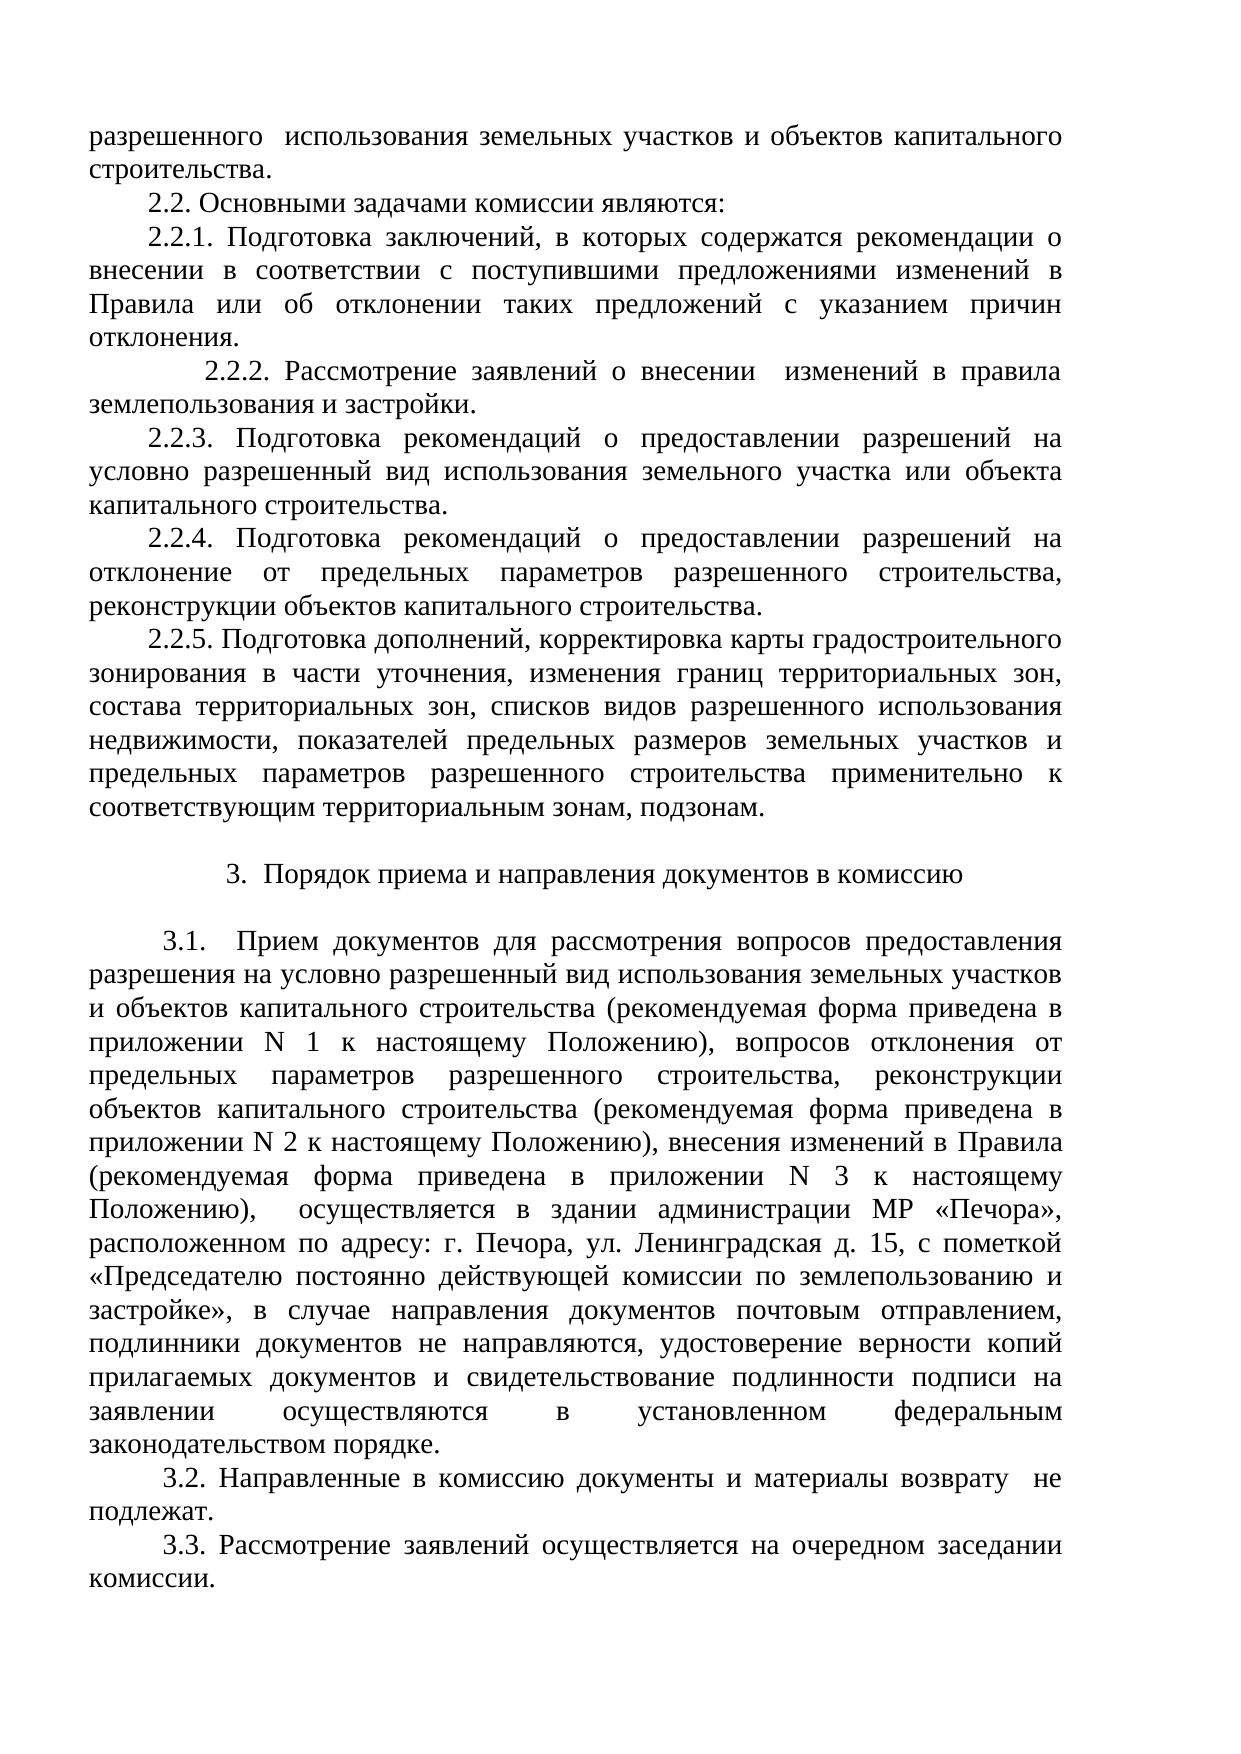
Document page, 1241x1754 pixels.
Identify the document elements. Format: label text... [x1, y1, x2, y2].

text 2.2.2. Рассмотрение заявлений о внесении изменений в правила землепользования и застройки. [89, 353, 1063, 420]
text 2.2.1. Подготовка заключений, в которых содержатся рекомендации о внесении в соответствии с поступившими предложениями изменений в Правила или об отклонении таких предложений с указанием причин отклонения. [89, 219, 1063, 353]
text 3.2. Направленные в комиссию документы и материалы возврату не подлежат. [89, 1460, 1063, 1527]
text 2.2.3. Подготовка рекомендаций о предоставлении разрешений на условно разрешенный вид использования земельного участка или объекта капитального строительства. [89, 420, 1063, 521]
text 2.2. Основными задачами комиссии являются: [89, 185, 1063, 219]
list Порядок приема и направления документов в комиссию [126, 856, 1063, 889]
text 2.2.4. Подготовка рекомендаций о предоставлении разрешений на отклонение от предельных параметров разрешенного строительства, реконструкции объектов капитального строительства. [89, 521, 1063, 621]
list Прием документов для рассмотрения вопросов предоставления разрешения на условно разрешенный вид использования земельных участков и объектов капитального строительства (рекомендуемая форма приведена в приложении N 1 к настоящему Положению), вопросов отклонения от предельных параметров разрешенного строительства, реконструкции объектов капитального строительства (рекомендуемая форма приведена в приложении N 2 к настоящему Положению), внесения изменений в Правила (рекомендуемая форма приведена в приложении N 3 к настоящему Положению), осуществляется в здании администрации МР «Печора», расположенном по адресу: г. Печора, ул. Ленинградская д. 15, с пометкой «Председателю постоянно действующей комиссии по землепользованию и застройке», в случае направления документов почтовым отправлением, подлинники документов не направляются, удостоверение верности копий прилагаемых документов и свидетельствование подлинности подписи на заявлении осуществляются в установленном федеральным законодательством порядке. [89, 923, 1063, 1460]
text 2.2.5. Подготовка дополнений, корректировка карты градостроительного зонирования в части уточнения, изменения границ территориальных зон, состава территориальных зон, списков видов разрешенного использования недвижимости, показателей предельных размеров земельных участков и предельных параметров разрешенного строительства применительно к соответствующим территориальным зонам, подзонам. [89, 621, 1063, 822]
text 3.3. Рассмотрение заявлений осуществляется на очередном заседании комиссии. [89, 1527, 1063, 1594]
